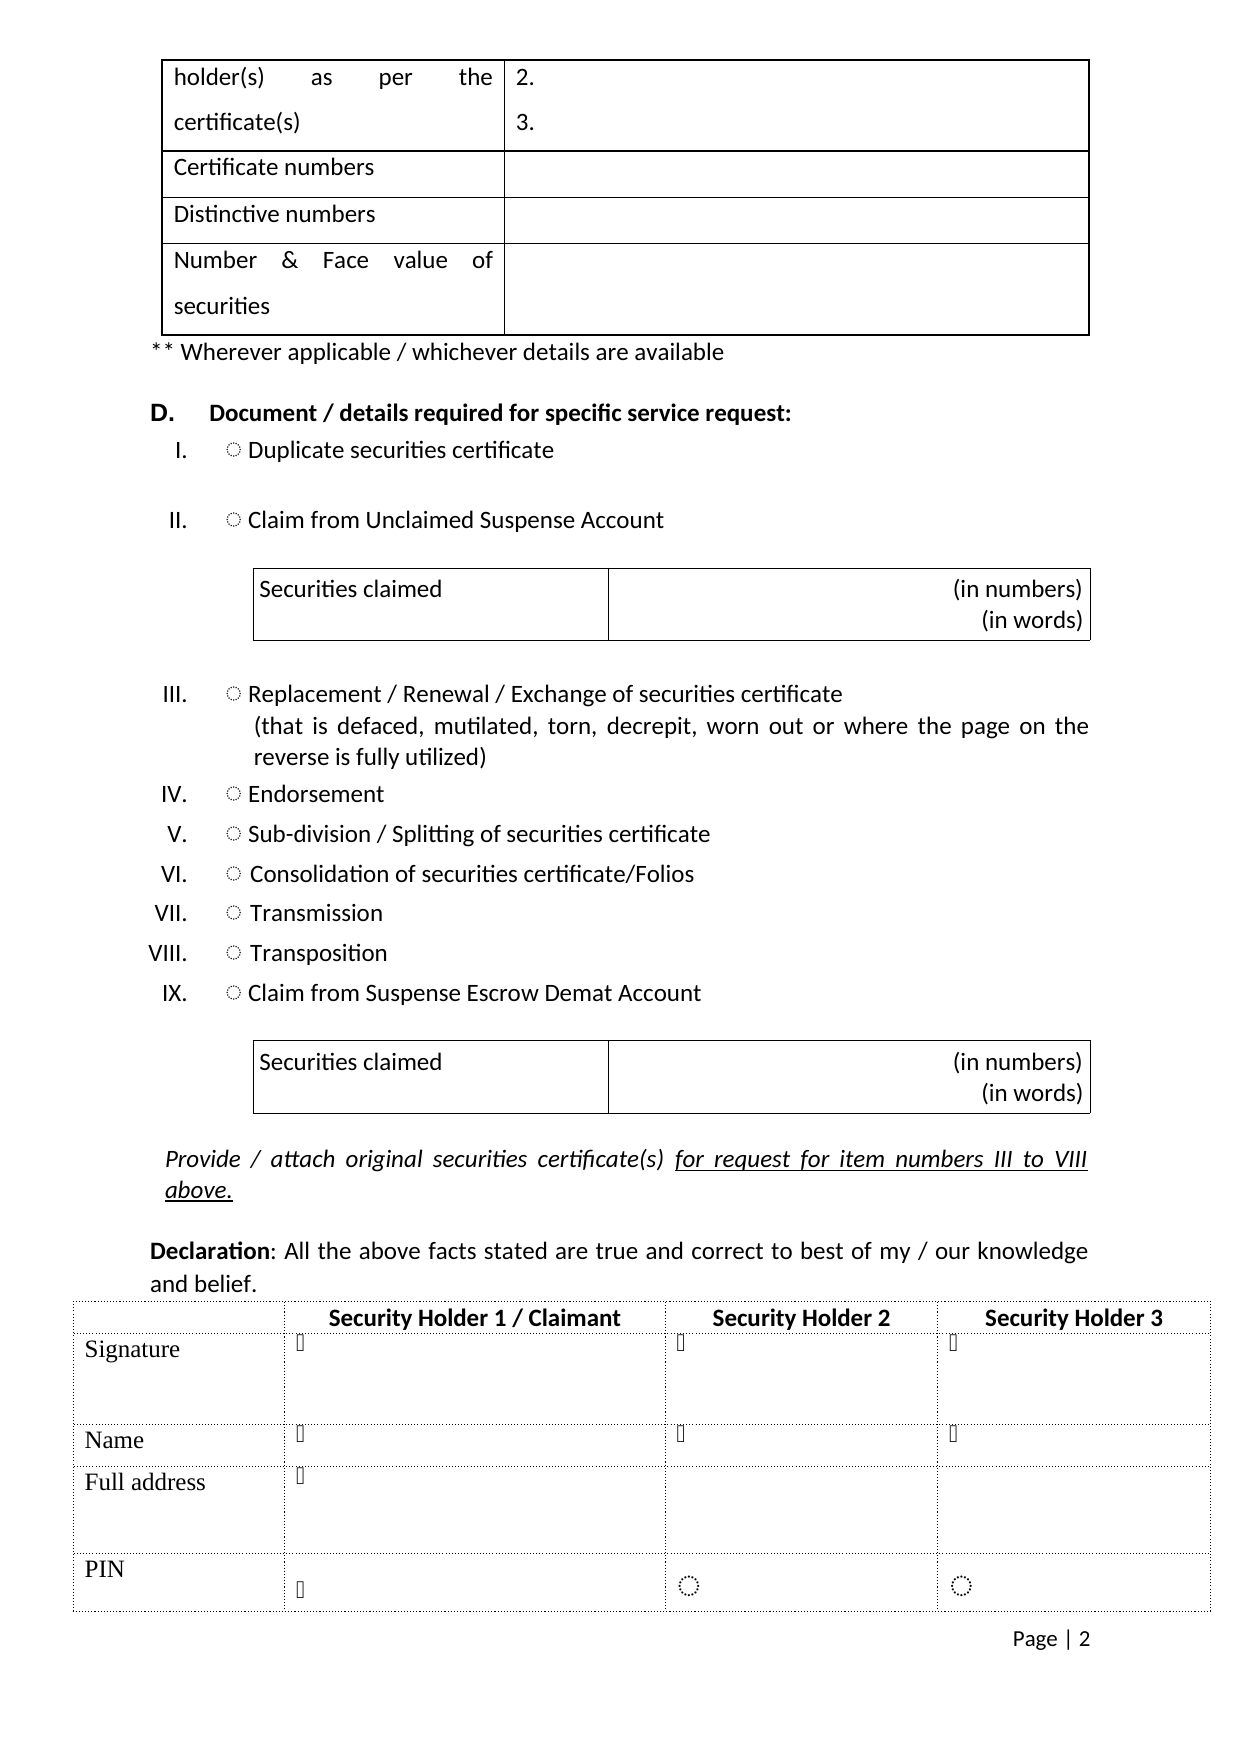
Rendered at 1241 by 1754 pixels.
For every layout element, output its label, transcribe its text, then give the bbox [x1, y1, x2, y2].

table_cell [505, 152, 1088, 196]
table_cell [505, 198, 1088, 243]
table_header Securities claimed [254, 569, 608, 640]
table_cell [505, 244, 1088, 334]
list 󠄀 Consolidation of securities certificate/Folios [187, 851, 1090, 891]
list 󠄀 Duplicate securities certificate [187, 427, 1090, 467]
table_cell [665, 1333, 938, 1424]
table_header (in numbers) (in words) [609, 569, 1090, 640]
table_cell [285, 1333, 665, 1424]
list 󠄀 Transmission [187, 891, 1090, 930]
table_cell Distinctive numbers [163, 198, 504, 243]
table_header Security Holder 3 [938, 1301, 1210, 1333]
list 󠄀 Claim from Unclaimed Suspense Account [187, 497, 1090, 537]
text ** Wherever applicable / whichever details are available [150, 336, 1090, 366]
table_cell Signature [73, 1333, 284, 1424]
table_cell 󠄀 󠄀󠄀󠄀󠄀󠄀󠄀󠄀 [285, 1553, 665, 1611]
table_cell [938, 1424, 1210, 1466]
table_cell Certificate numbers [163, 152, 504, 196]
table_cell [285, 1424, 665, 1466]
table_cell PIN [73, 1553, 284, 1611]
table_cell [938, 1333, 1210, 1424]
table_header Security Holder 2 [665, 1301, 938, 1333]
list 󠄀 Transposition [187, 930, 1090, 970]
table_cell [163, 61, 504, 150]
list Document / details required for specific service request: [150, 397, 1090, 427]
table_header (in numbers) (in words) [609, 1041, 1090, 1113]
text Provide / attach original securities certificate(s) for request for item numbers III to VIII above. [165, 1144, 1090, 1205]
list 󠄀 Replacement / Renewal / Exchange of securities certificate [187, 671, 1090, 711]
table_cell [665, 1424, 938, 1466]
text (that is defaced, mutilated, torn, decrepit, worn out or where the page on the reverse is fully utilized) [253, 711, 1090, 772]
list 󠄀 Claim from Suspense Escrow Demat Account [187, 970, 1090, 1010]
table_cell 󠄀󠄀󠄀󠄀󠄀󠄀 [665, 1553, 938, 1611]
list 󠄀 Endorsement [187, 772, 1090, 811]
table_cell [938, 1466, 1210, 1553]
table_cell 󠄀󠄀󠄀󠄀󠄀󠄀 [938, 1553, 1210, 1611]
table_header Securities claimed [254, 1041, 608, 1113]
table_cell Name [73, 1424, 284, 1466]
table_cell 1. 2. 3. [505, 61, 1088, 150]
text Declaration: All the above facts stated are true and correct to best of my / our knowledge and belief. [150, 1235, 1090, 1299]
table_header [73, 1301, 284, 1333]
table_cell [285, 1466, 665, 1553]
table_cell [665, 1466, 938, 1553]
table_cell Number & Face value of securities [163, 244, 504, 334]
table_header Security Holder 1 / Claimant [285, 1301, 665, 1333]
list 󠄀 Sub-division / Splitting of securities certificate [187, 811, 1090, 851]
table_cell Full address [73, 1466, 284, 1553]
